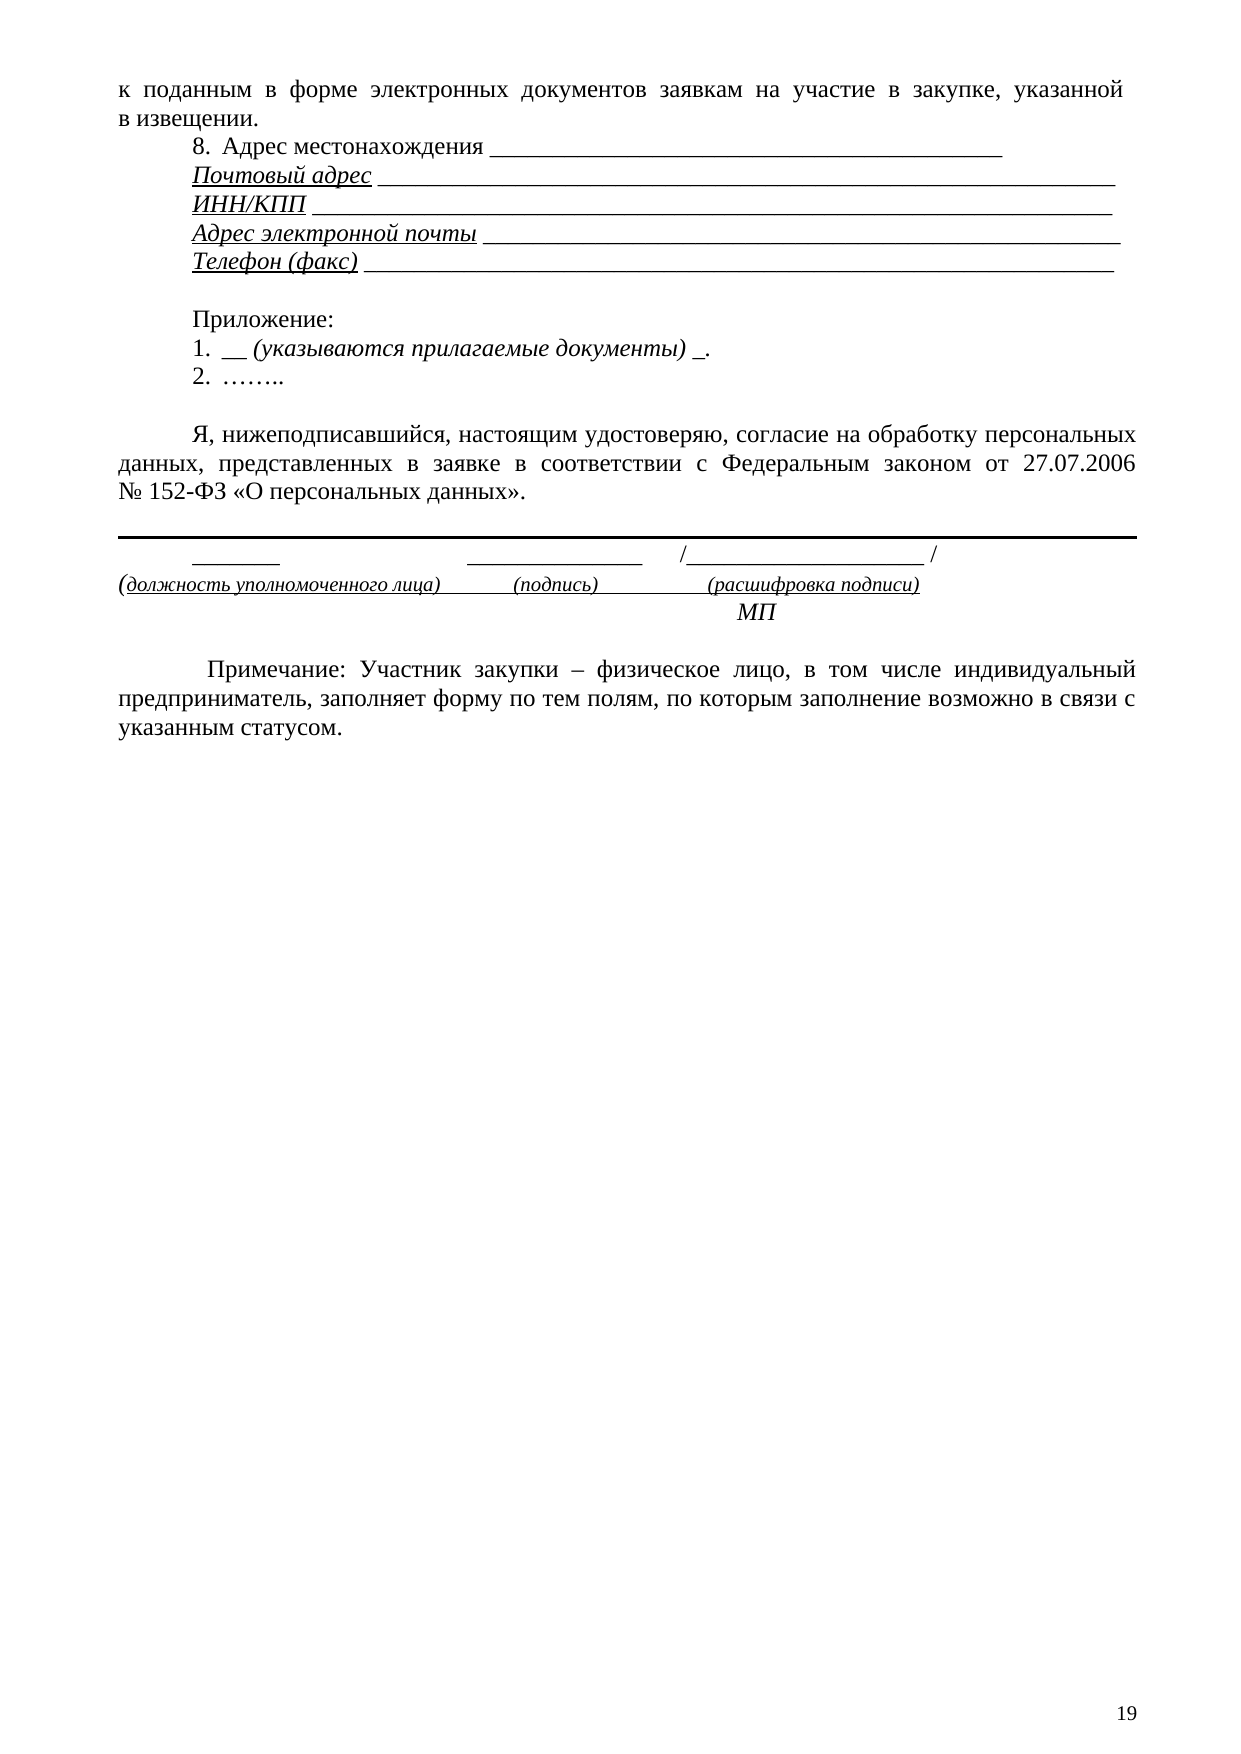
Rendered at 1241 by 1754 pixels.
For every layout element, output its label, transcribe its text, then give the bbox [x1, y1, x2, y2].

text МП [118, 597, 1137, 625]
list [118, 74, 1137, 131]
text (должность уполномоченного лица) (подпись) (расшифровка подписи) [118, 568, 1137, 597]
list Адрес местонахождения _________________________________________ [118, 131, 1137, 160]
text Почтовый адрес ___________________________________________________________ [118, 160, 1137, 189]
list …….. [118, 361, 1137, 390]
text Я, нижеподписавшийся, настоящим удостоверяю, согласие на обработку персональных данных, представленных в заявке в соответствии с Федеральным законом от 27.07.2006 № 152-ФЗ «О персональных данных». [118, 419, 1137, 505]
text Адрес электронной почты ___________________________________________________ [118, 218, 1137, 246]
text _______ ______________ /___________________ / [118, 539, 1137, 568]
text ИНН/КПП ________________________________________________________________ [118, 189, 1137, 218]
text Примечание: Участник закупки – физическое лицо, в том числе индивидуальный предприниматель, заполняет форму по тем полям, по которым заполнение возможно в связи с указанным статусом. [118, 654, 1137, 740]
text Телефон (факс) ____________________________________________________________ [118, 246, 1137, 275]
text Приложение: [118, 304, 1137, 333]
list __ (указываются прилагаемые документы) _. [118, 333, 1137, 361]
